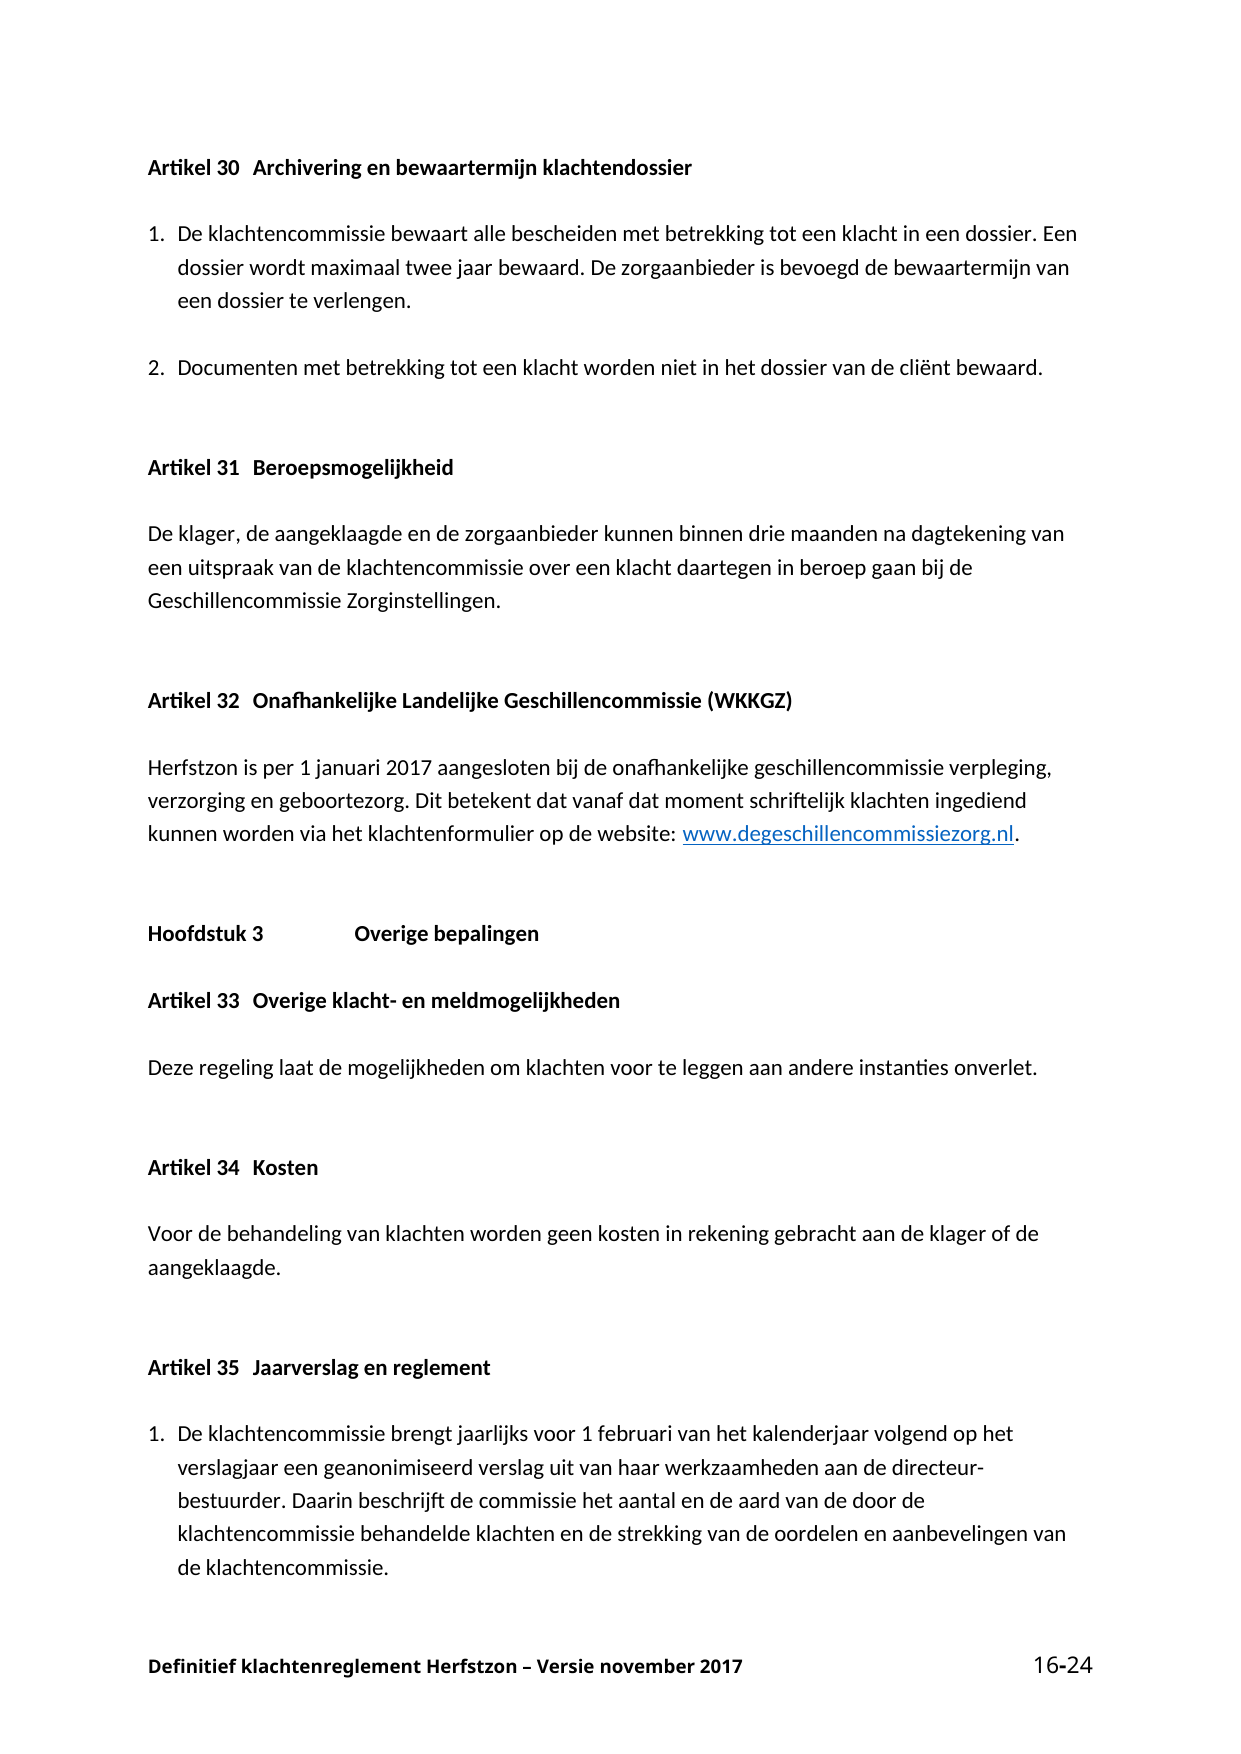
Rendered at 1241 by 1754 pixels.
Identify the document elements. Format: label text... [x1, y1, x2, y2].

text Deze regeling laat de mogelijkheden om klachten voor te leggen aan andere instanties onverlet. [148, 1048, 1093, 1081]
text Voor de behandeling van klachten worden geen kosten in rekening gebracht aan de klager of de aangeklaagde. [148, 1214, 1093, 1281]
subtitle Artikel 30 Archivering en bewaartermijn klachtendossier [148, 148, 1093, 181]
text 1. De klachtencommissie bewaart alle bescheiden met betrekking tot een klacht in een dossier. Een dossier wordt maximaal twee jaar bewaard. De zorgaanbieder is bevoegd de bewaartermijn van een dossier te verlengen. [148, 214, 1093, 314]
text De klager, de aangeklaagde en de zorgaanbieder kunnen binnen drie maanden na dagtekening van een uitspraak van de klachtencommissie over een klacht daartegen in beroep gaan bij de Geschillencommissie Zorginstellingen. [148, 514, 1093, 614]
subtitle Artikel 32 Onafhankelijke Landelijke Geschillencommissie (WKKGZ) [148, 681, 1093, 714]
subtitle Artikel 35 Jaarverslag en reglement [148, 1348, 1093, 1381]
subtitle Artikel 33 Overige klacht- en meldmogelijkheden [148, 981, 1093, 1014]
text 2. Documenten met betrekking tot een klacht worden niet in het dossier van de cliënt bewaard. [148, 348, 1093, 381]
subtitle Hoofdstuk 3 Overige bepalingen [148, 914, 1093, 948]
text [148, 1414, 1093, 1581]
subtitle Artikel 34 Kosten [148, 1148, 1093, 1181]
subtitle Artikel 31 Beroepsmogelijkheid [148, 448, 1093, 481]
text Herfstzon is per 1 januari 2017 aangesloten bij de onafhankelijke geschillencommissie verpleging, verzorging en geboortezorg. Dit betekent dat vanaf dat moment schriftelijk klachten ingediend kunnen worden via het klachtenformulier op de website: www.degeschillencommissiezorg.nl. [148, 748, 1093, 848]
